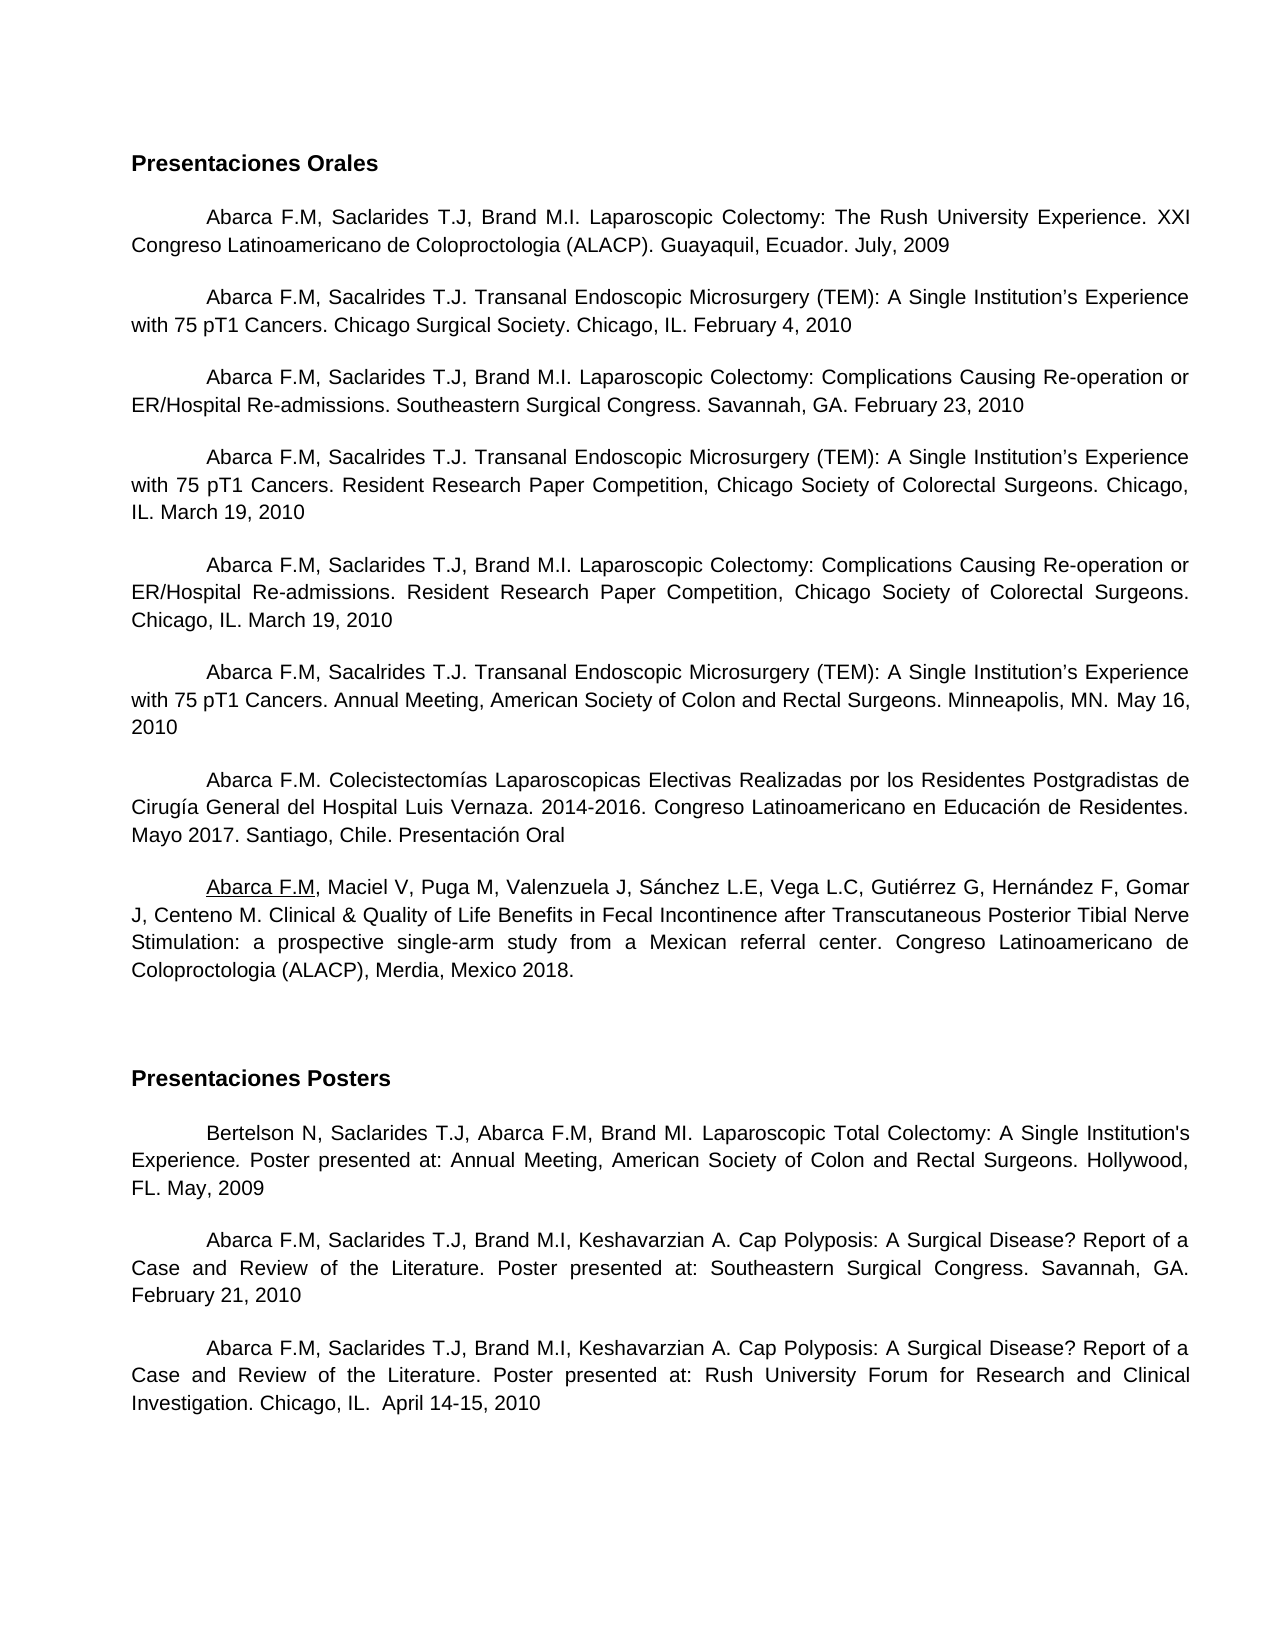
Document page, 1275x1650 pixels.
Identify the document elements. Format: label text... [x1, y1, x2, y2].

text Abarca F.M, Sacalrides T.J. Transanal Endoscopic Microsurgery (TEM): A Single Institution’s Experience with 75 pT1 Cancers. Resident Research Paper Competition, Chicago Society of Colorectal Surgeons. Chicago, IL. March 19, 2010 [131, 445, 1191, 524]
text Abarca F.M, Saclarides T.J, Brand M.I, Keshavarzian A. Cap Polyposis: A Surgical Disease? Report of a Case and Review of the Literature. Poster presented at: Southeastern Surgical Congress. Savannah, GA. February 21, 2010 [131, 1228, 1191, 1307]
text Abarca F.M, Sacalrides T.J. Transanal Endoscopic Microsurgery (TEM): A Single Institution’s Experience with 75 pT1 Cancers. Chicago Surgical Society. Chicago, IL. February 4, 2010 [131, 285, 1191, 337]
text Abarca F.M, Saclarides T.J, Brand M.I. Laparoscopic Colectomy: The Rush University Experience. XXI Congreso Latinoamericano de Coloproctologia (ALACP). Guayaquil, Ecuador. July, 2009 [131, 205, 1191, 257]
text Abarca F.M, Saclarides T.J, Brand M.I. Laparoscopic Colectomy: Complications Causing Re-operation or ER/Hospital Re-admissions. Southeastern Surgical Congress. Savannah, GA. February 23, 2010 [131, 365, 1191, 417]
text Abarca F.M. Colecistectomías Laparoscopicas Electivas Realizadas por los Residentes Postgradistas de Cirugía General del Hospital Luis Vernaza. 2014-2016. Congreso Latinoamericano en Educación de Residentes. Mayo 2017. Santiago, Chile. Presentación Oral [131, 768, 1191, 847]
text Presentaciones Posters [131, 1065, 1191, 1092]
text Presentaciones Orales [131, 150, 1191, 176]
text Abarca F.M, Sacalrides T.J. Transanal Endoscopic Microsurgery (TEM): A Single Institution’s Experience with 75 pT1 Cancers. Annual Meeting, American Society of Colon and Rectal Surgeons. Minneapolis, MN. May 16, 2010 [131, 660, 1191, 739]
text Abarca F.M, Saclarides T.J, Brand M.I. Laparoscopic Colectomy: Complications Causing Re-operation or ER/Hospital Re-admissions. Resident Research Paper Competition, Chicago Society of Colorectal Surgeons. Chicago, IL. March 19, 2010 [131, 553, 1191, 632]
text Abarca F.M, Maciel V, Puga M, Valenzuela J, Sánchez L.E, Vega L.C, Gutiérrez G, Hernández F, Gomar J, Centeno M. Clinical & Quality of Life Benefits in Fecal Incontinence after Transcutaneous Posterior Tibial Nerve Stimulation: a prospective single-arm study from a Mexican referral center. Congreso Latinoamericano de Coloproctologia (ALACP), Merdia, Mexico 2018. [131, 875, 1191, 982]
text Abarca F.M, Saclarides T.J, Brand M.I, Keshavarzian A. Cap Polyposis: A Surgical Disease? Report of a Case and Review of the Literature. Poster presented at: Rush University Forum for Research and Clinical Investigation. Chicago, IL. April 14-15, 2010 [131, 1336, 1191, 1414]
text Bertelson N, Saclarides T.J, Abarca F.M, Brand MI. Laparoscopic Total Colectomy: A Single Institution's Experience. Poster presented at: Annual Meeting, American Society of Colon and Rectal Surgeons. Hollywood, FL. May, 2009 [131, 1121, 1191, 1199]
